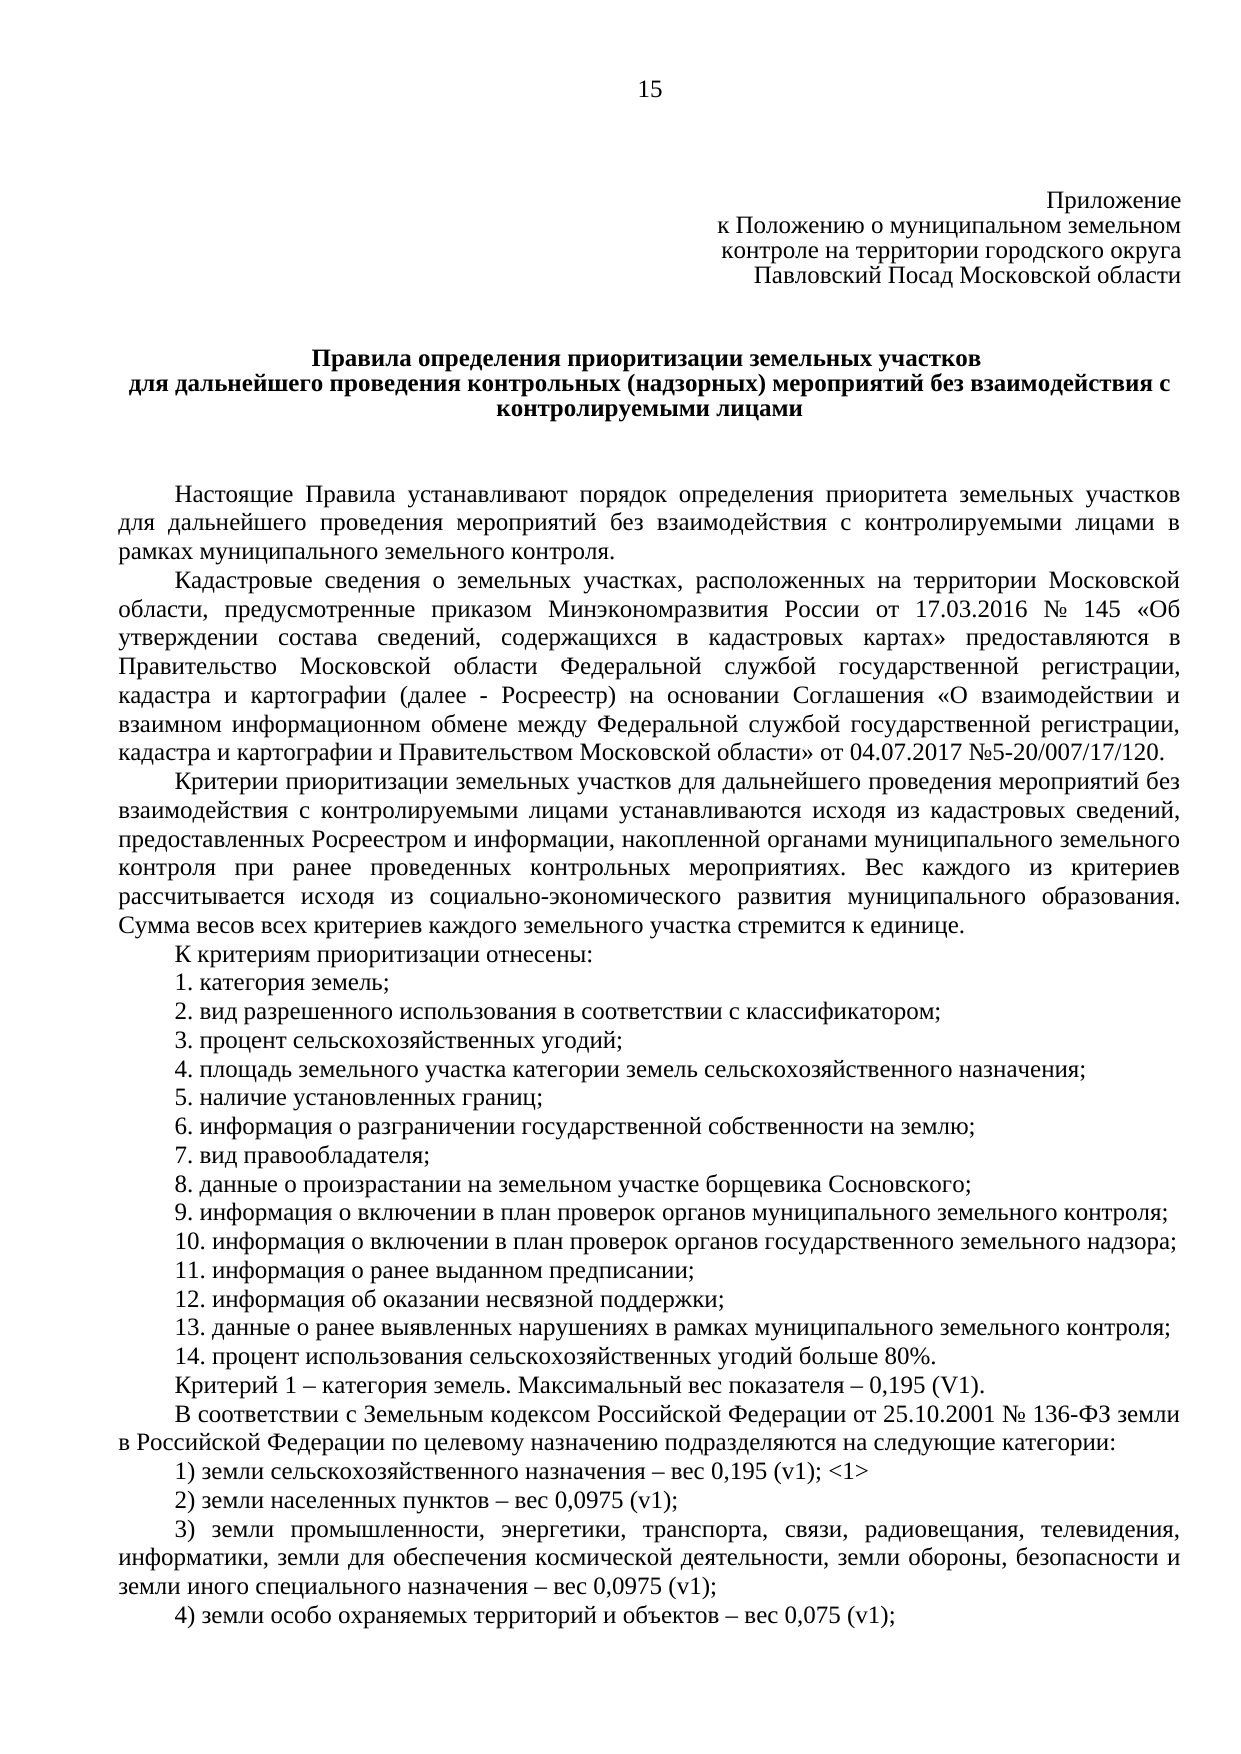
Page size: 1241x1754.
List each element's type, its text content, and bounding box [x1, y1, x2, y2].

text 3. процент сельскохозяйственных угодий; [118, 1025, 1181, 1054]
text Павловский Посад Московской области [118, 264, 1181, 289]
text 2. вид разрешенного использования в соответствии с классификатором; [118, 996, 1181, 1025]
text 3) земли промышленности, энергетики, транспорта, связи, радиовещания, телевидения, информатики, земли для обеспечения космической деятельности, земли обороны, безопасности и земли иного специального назначения – вес 0,0975 (v1); [118, 1514, 1181, 1600]
text 12. информация об оказании несвязной поддержки; [118, 1284, 1181, 1312]
text 14. процент использования сельскохозяйственных угодий больше 80%. [118, 1341, 1181, 1370]
text 8. данные о произрастании на земельном участке борщевика Сосновского; [118, 1169, 1181, 1197]
text 6. информация о разграничении государственной собственности на землю; [118, 1111, 1181, 1140]
text В соответствии с Земельным кодексом Российской Федерации от 25.10.2001 № 136-ФЗ земли в Российской Федерации по целевому назначению подразделяются на следующие категории: [118, 1399, 1181, 1456]
text 4. площадь земельного участка категории земель сельскохозяйственного назначения; [118, 1054, 1181, 1082]
text Критерий 1 – категория земель. Максимальный вес показателя – 0,195 (V1). [118, 1370, 1181, 1399]
title Правила определения приоритизации земельных участков для дальнейшего проведения контрольных (надзорных) мероприятий без взаимодействия с контролируемыми лицами [118, 346, 1181, 421]
text Настоящие Правила устанавливают порядок определения приоритета земельных участков для дальнейшего проведения мероприятий без взаимодействия с контролируемыми лицами в рамках муниципального земельного контроля. [118, 479, 1181, 565]
text 7. вид правообладателя; [118, 1140, 1181, 1169]
text 2) земли населенных пунктов – вес 0,0975 (v1); [118, 1485, 1181, 1514]
text к Положению о муниципальном земельном [118, 214, 1181, 239]
text контроле на территории городского округа [118, 239, 1181, 264]
text 13. данные о ранее выявленных нарушениях в рамках муниципального земельного контроля; [118, 1312, 1181, 1341]
text 1) земли сельскохозяйственного назначения – вес 0,195 (v1); <1> [118, 1456, 1181, 1485]
text Приложение [118, 189, 1181, 214]
text 1. категория земель; [118, 967, 1181, 996]
text К критериям приоритизации отнесены: [118, 939, 1181, 967]
text Критерии приоритизации земельных участков для дальнейшего проведения мероприятий без взаимодействия с контролируемыми лицами устанавливаются исходя из кадастровых сведений, предоставленных Росреестром и информации, накопленной органами муниципального земельного контроля при ранее проведенных контрольных мероприятиях. Вес каждого из критериев рассчитывается исходя из социально-экономического развития муниципального образования. Сумма весов всех критериев каждого земельного участка стремится к единице. [118, 766, 1181, 939]
text Кадастровые сведения о земельных участках, расположенных на территории Московской области, предусмотренные приказом Минэкономразвития России от 17.03.2016 № 145 «Об утверждении состава сведений, содержащихся в кадастровых картах» предоставляются в Правительство Московской области Федеральной службой государственной регистрации, кадастра и картографии (далее - Росреестр) на основании Соглашения «О взаимодействии и взаимном информационном обмене между Федеральной службой государственной регистрации, кадастра и картографии и Правительством Московской области» от 04.07.2017 №5-20/007/17/120. [118, 565, 1181, 766]
text 4) земли особо охраняемых территорий и объектов – вес 0,075 (v1); [118, 1600, 1181, 1629]
text 10. информация о включении в план проверок органов государственного земельного надзора; [118, 1226, 1181, 1255]
text 11. информация о ранее выданном предписании; [118, 1255, 1181, 1284]
text 9. информация о включении в план проверок органов муниципального земельного контроля; [118, 1197, 1181, 1226]
text 5. наличие установленных границ; [118, 1082, 1181, 1111]
